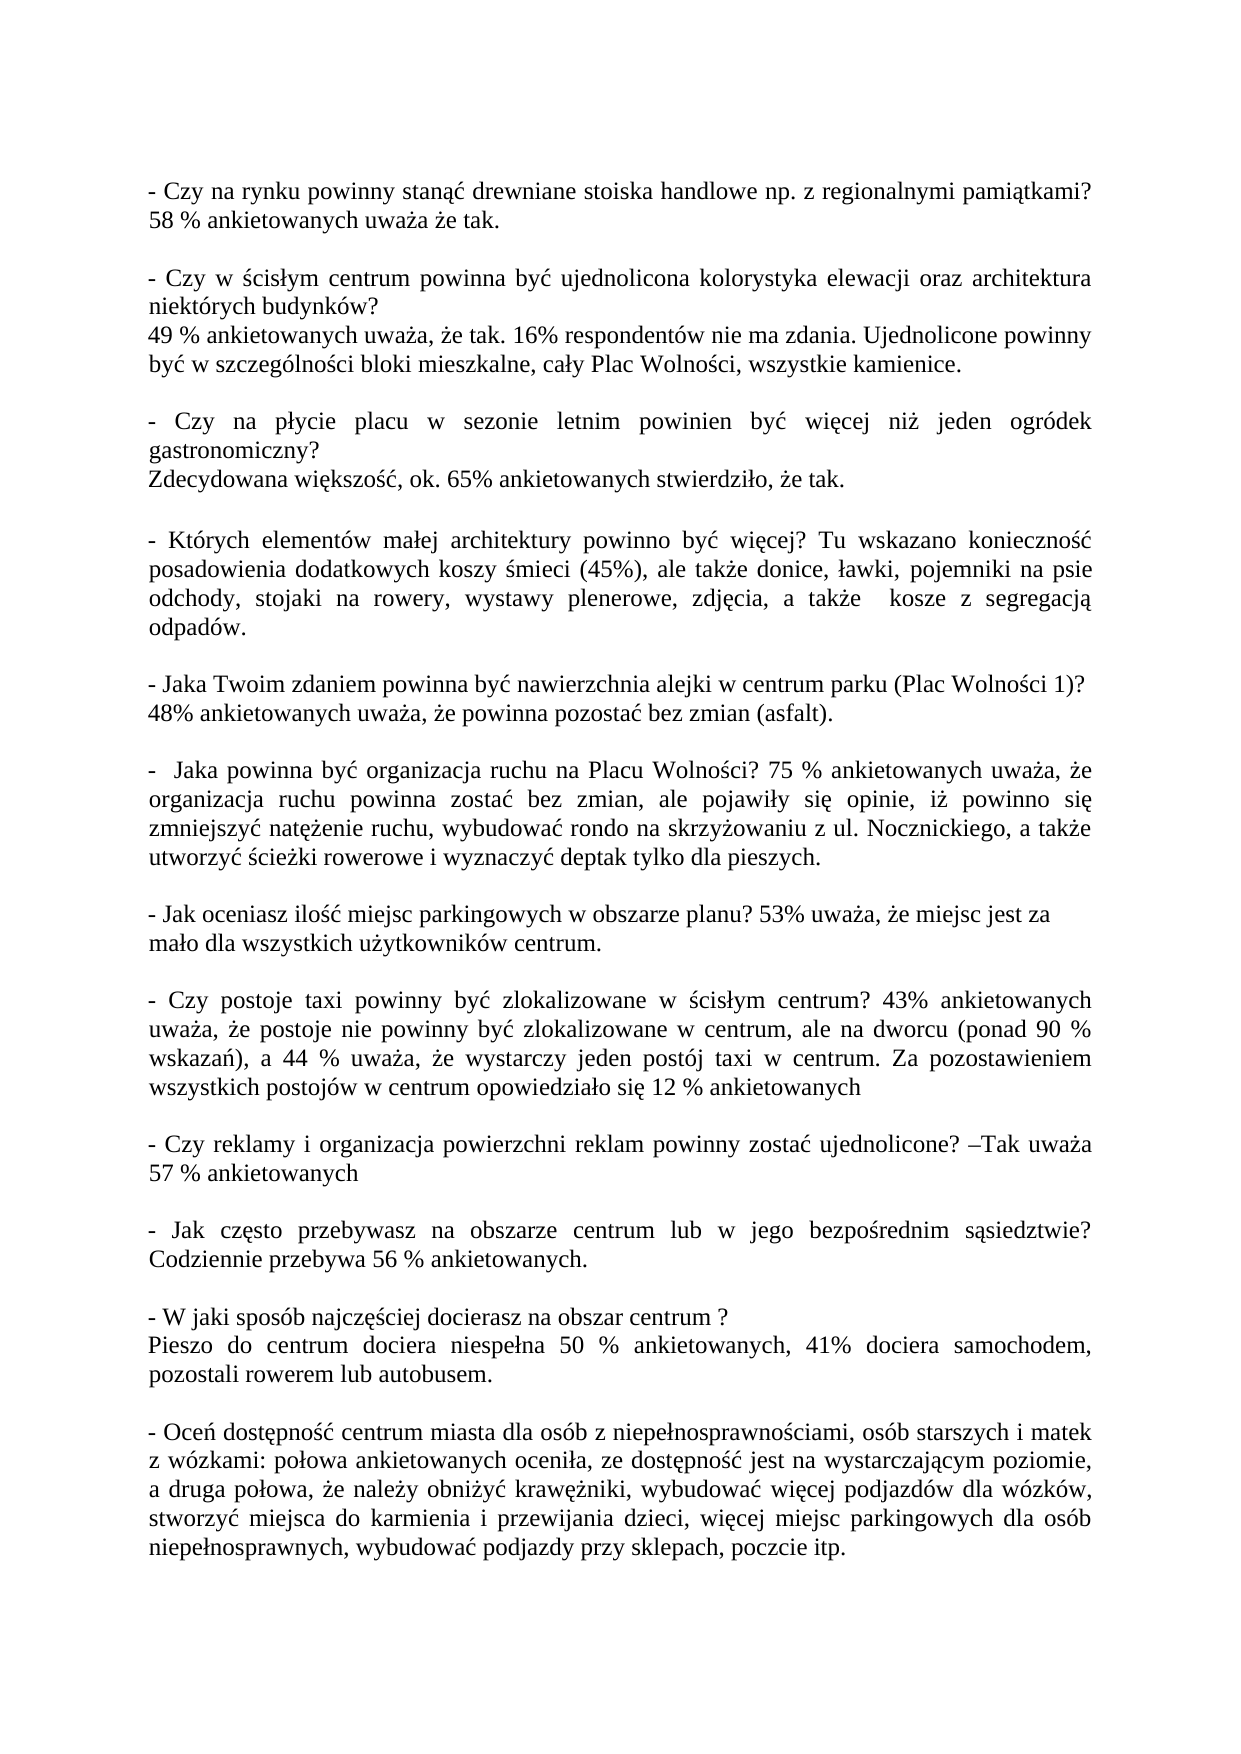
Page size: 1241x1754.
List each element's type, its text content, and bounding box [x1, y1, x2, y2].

text Zdecydowana większość, ok. 65% ankietowanych stwierdziło, że tak. [148, 464, 1093, 493]
text 49 % ankietowanych uważa, że tak. 16% respondentów nie ma zdania. Ujednolicone powinny być w szczególności bloki mieszkalne, cały Plac Wolności, wszystkie kamienice. [148, 320, 1093, 378]
text - Jak często przebywasz na obszarze centrum lub w jego bezpośrednim sąsiedztwie? Codziennie przebywa 56 % ankietowanych. [148, 1216, 1093, 1273]
text - Których elementów małej architektury powinno być więcej? Tu wskazano konieczność posadowienia dodatkowych koszy śmieci (45%), ale także donice, ławki, pojemniki na psie odchody, stojaki na rowery, wystawy plenerowe, zdjęcia, a także kosze z segregacją odpadów. [148, 526, 1093, 641]
text - Jak oceniasz ilość miejsc parkingowych w obszarze planu? 53% uważa, że miejsc jest za mało dla wszystkich użytkowników centrum. [148, 899, 1093, 957]
text Pieszo do centrum dociera niespełna 50 % ankietowanych, 41% dociera samochodem, pozostali rowerem lub autobusem. [148, 1331, 1093, 1388]
text - Czy reklamy i organizacja powierzchni reklam powinny zostać ujednolicone? –Tak uważa 57 % ankietowanych [148, 1129, 1093, 1187]
text - Czy postoje taxi powinny być zlokalizowane w ścisłym centrum? 43% ankietowanych uważa, że postoje nie powinny być zlokalizowane w centrum, ale na dworcu (ponad 90 % wskazań), a 44 % uważa, że wystarczy jeden postój taxi w centrum. Za pozostawieniem wszystkich postojów w centrum opowiedziało się 12 % ankietowanych [148, 986, 1093, 1101]
text - W jaki sposób najczęściej docierasz na obszar centrum ? [148, 1302, 1093, 1331]
text - Jaka powinna być organizacja ruchu na Placu Wolności? 75 % ankietowanych uważa, że organizacja ruchu powinna zostać bez zmian, ale pojawiły się opinie, iż powinno się zmniejszyć natężenie ruchu, wybudować rondo na skrzyżowaniu z ul. Nocznickiego, a także utworzyć ścieżki rowerowe i wyznaczyć deptak tylko dla pieszych. [148, 756, 1093, 871]
text - Jaka Twoim zdaniem powinna być nawierzchnia alejki w centrum parku (Plac Wolności 1)? [148, 669, 1093, 698]
text - Czy w ścisłym centrum powinna być ujednolicona kolorystyka elewacji oraz architektura niektórych budynków? [148, 263, 1093, 320]
text - Czy na płycie placu w sezonie letnim powinien być więcej niż jeden ogródek gastronomiczny? [148, 406, 1093, 464]
text - Oceń dostępność centrum miasta dla osób z niepełnosprawnościami, osób starszych i matek z wózkami: połowa ankietowanych oceniła, ze dostępność jest na wystarczającym poziomie, a druga połowa, że należy obniżyć krawężniki, wybudować więcej podjazdów dla wózków, stworzyć miejsca do karmienia i przewijania dzieci, więcej miejsc parkingowych dla osób niepełnosprawnych, wybudować podjazdy przy sklepach, poczcie itp. [148, 1417, 1093, 1561]
text 48% ankietowanych uważa, że powinna pozostać bez zmian (asfalt). [148, 698, 1093, 727]
text - Czy na rynku powinny stanąć drewniane stoiska handlowe np. z regionalnymi pamiątkami? 58 % ankietowanych uważa że tak. [148, 176, 1093, 234]
